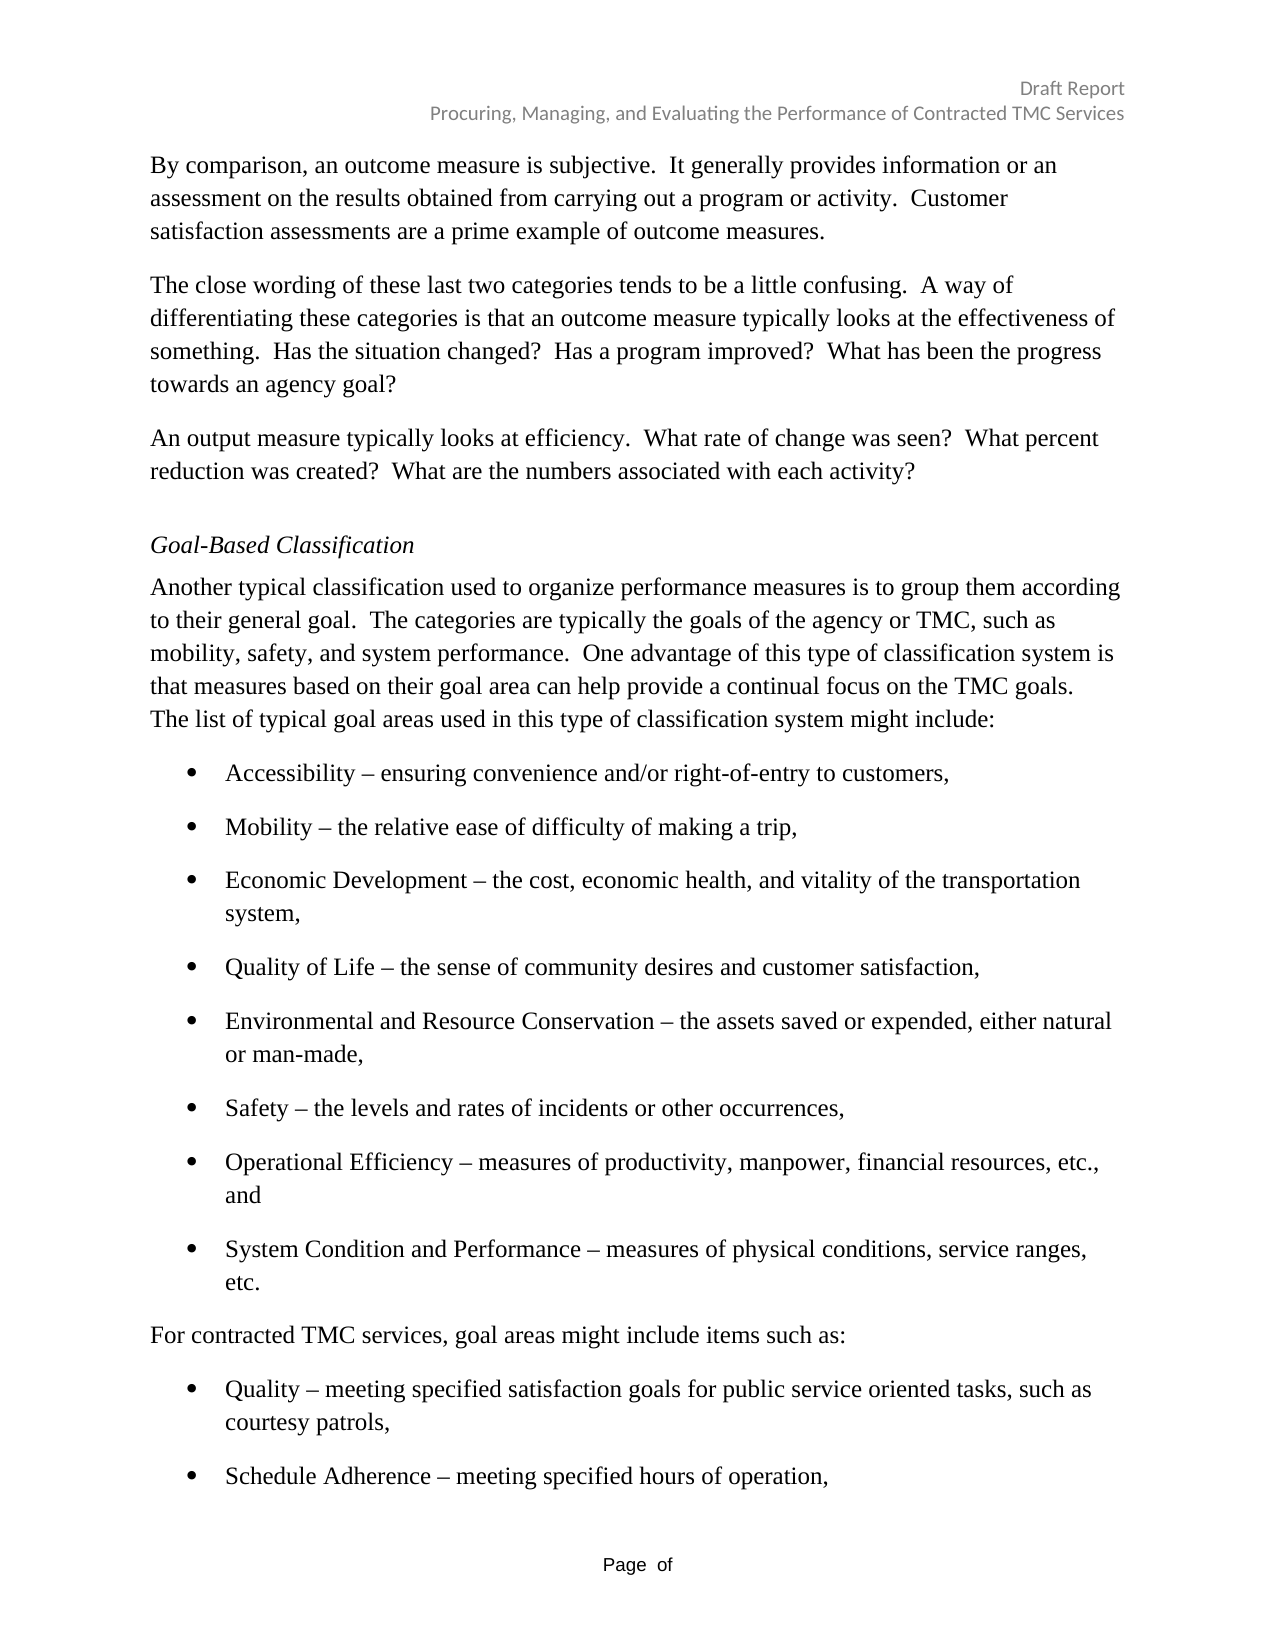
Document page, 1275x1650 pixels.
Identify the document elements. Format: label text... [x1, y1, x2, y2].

text By comparison, an outcome measure is subjective. It generally provides information or an assessment on the results obtained from carrying out a program or activity. Customer satisfaction assessments are a prime example of outcome measures. [150, 150, 1125, 245]
text The close wording of these last two categories tends to be a little confusing. A way of differentiating these categories is that an outcome measure typically looks at the effectiveness of something. Has the situation changed? Has a program improved? What has been the progress towards an agency goal? [150, 270, 1125, 398]
list Quality – meeting specified satisfaction goals for public service oriented tasks, such as courtesy patrols, [187, 1374, 1125, 1436]
list Safety – the levels and rates of incidents or other occurrences, [187, 1093, 1125, 1122]
list Operational Efficiency – measures of productivity, manpower, financial resources, etc., and [187, 1147, 1125, 1209]
list Environmental and Resource Conservation – the assets saved or expended, either natural or man-made, [187, 1006, 1125, 1068]
list Accessibility – ensuring convenience and/or right-of-entry to customers, [187, 758, 1125, 786]
text An output measure typically looks at efficiency. What rate of change was seen? What percent reduction was created? What are the numbers associated with each activity? [150, 423, 1125, 484]
list Schedule Adherence – meeting specified hours of operation, [187, 1461, 1125, 1490]
text For contracted TMC services, goal areas might include items such as: [150, 1321, 1125, 1349]
list Quality of Life – the sense of community desires and customer satisfaction, [187, 952, 1125, 981]
list Mobility – the relative ease of difficulty of making a trip, [187, 812, 1125, 840]
text Another typical classification used to organize performance measures is to group them according to their general goal. The categories are typically the goals of the agency or TMC, such as mobility, safety, and system performance. One advantage of this type of classification system is that measures based on their goal area can help provide a continual focus on the TMC goals. The list of typical goal areas used in this type of classification system might include: [150, 572, 1125, 733]
list System Condition and Performance – measures of physical conditions, service ranges, etc. [187, 1234, 1125, 1296]
subtitle Goal-Based Classification [150, 531, 1125, 559]
list Economic Development – the cost, economic health, and vitality of the transportation system, [187, 865, 1125, 927]
